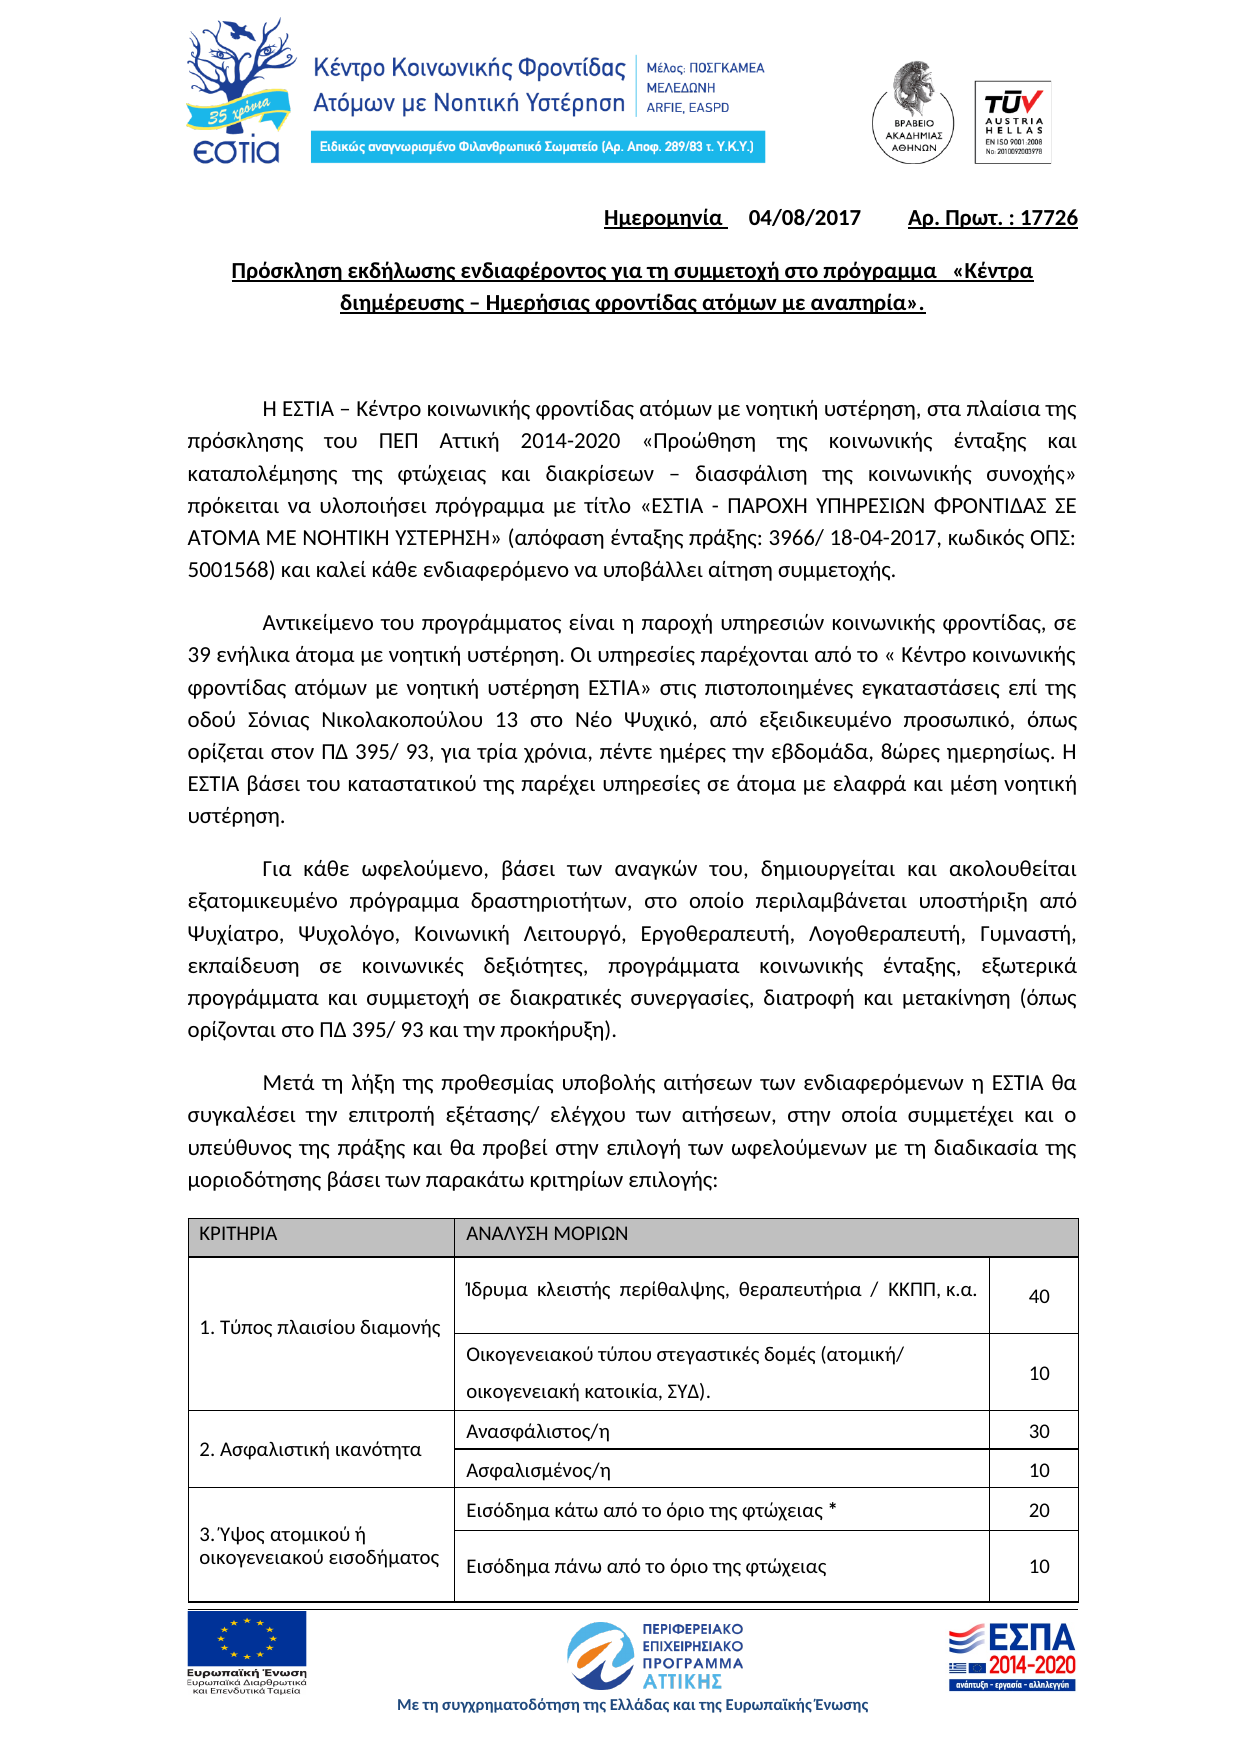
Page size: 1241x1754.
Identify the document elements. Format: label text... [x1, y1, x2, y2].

table_cell 2. Ασφαλιστική ικανότητα [189, 1411, 454, 1487]
table_header ΚΡΙΤΗΡΙΑ [189, 1219, 454, 1256]
text Ημερομηνία 04/08/2017 Αρ. Πρωτ. : 17726 [187, 203, 1078, 231]
picture [186, 17, 1052, 164]
table_cell 10 [990, 1450, 1078, 1487]
table_cell Οικογενειακού τύπου στεγαστικές δομές (ατομική/ οικογενειακή κατοικία, ΣΥΔ). [455, 1334, 989, 1409]
text Η ΕΣΤΙΑ – Κέντρο κοινωνικής φροντίδας ατόμων με νοητική υστέρηση, στα πλαίσια της πρόσκλησης του ΠΕΠ Αττική 2014-2020 «Προώθηση της κοινωνικής ένταξης και καταπολέμησης της φτώχειας και διακρίσεων – διασφάλιση της κοινωνικής συνοχής» πρόκειται να υλοποιήσει πρόγραμμα με τίτλο «ΕΣΤΙΑ - ΠΑΡΟΧΗ ΥΠΗΡΕΣΙΩΝ ΦΡΟΝΤΙΔΑΣ ΣΕ ΑΤΟΜΑ ΜΕ ΝΟΗΤΙΚΗ ΥΣΤΕΡΗΣΗ» (απόφαση ένταξης πράξης: 3966/ 18-04-2017, κωδικός ΟΠΣ: 5001568) και καλεί κάθε ενδιαφερόμενο να υποβάλλει αίτηση συμμετοχής. [187, 394, 1078, 583]
text Μετά τη λήξη της προθεσμίας υποβολής αιτήσεων των ενδιαφερόμενων η ΕΣΤΙΑ θα συγκαλέσει την επιτροπή εξέτασης/ ελέγχου των αιτήσεων, στην οποία συμμετέχει και ο υπεύθυνος της πράξης και θα προβεί στην επιλογή των ωφελούμενων με τη διαδικασία της μοριοδότησης βάσει των παρακάτω κριτηρίων επιλογής: [187, 1068, 1078, 1193]
table_cell 10 [990, 1334, 1078, 1409]
table_cell Ίδρυμα κλειστής περίθαλψης, θεραπευτήρια / ΚΚΠΠ, κ.α. [455, 1258, 989, 1333]
table_cell Ασφαλισμένος/η [455, 1450, 989, 1487]
table_cell 20 [990, 1488, 1078, 1530]
table_cell 30 [990, 1411, 1078, 1448]
picture [945, 1622, 1079, 1693]
picture [567, 1622, 743, 1690]
text Αντικείμενο του προγράμματος είναι η παροχή υπηρεσιών κοινωνικής φροντίδας, σε 39 ενήλικα άτομα με νοητική υστέρηση. Οι υπηρεσίες παρέχονται από το « Κέντρο κοινωνικής φροντίδας ατόμων με νοητική υστέρηση ΕΣΤΙΑ» στις πιστοποιημένες εγκαταστάσεις επί της οδού Σόνιας Νικολακοπούλου 13 στο Νέο Ψυχικό, από εξειδικευμένο προσωπικό, όπως ορίζεται στον ΠΔ 395/ 93, για τρία χρόνια, πέντε ημέρες την εβδομάδα, 8ώρες ημερησίως. Η ΕΣΤΙΑ βάσει του καταστατικού της παρέχει υπηρεσίες σε άτομα με ελαφρά και μέση νοητική υστέρηση. [187, 608, 1078, 829]
table_cell Ανασφάλιστος/η [455, 1411, 989, 1448]
table_cell 10 [990, 1531, 1078, 1601]
table_cell 1. Τύπος πλαισίου διαμονής [189, 1258, 454, 1409]
picture [187, 1611, 307, 1695]
table_cell Εισόδημα κάτω από το όριο της φτώχειας * [455, 1488, 989, 1530]
text Πρόσκληση εκδήλωσης ενδιαφέροντος για τη συμμετοχή στο πρόγραμμα «Κέντρα διημέρευσης – Ημερήσιας φροντίδας ατόμων με αναπηρία». [187, 256, 1078, 316]
text Για κάθε ωφελούμενο, βάσει των αναγκών του, δημιουργείται και ακολουθείται εξατομικευμένο πρόγραμμα δραστηριοτήτων, στο οποίο περιλαμβάνεται υποστήριξη από Ψυχίατρο, Ψυχολόγο, Κοινωνική Λειτουργό, Εργοθεραπευτή, Λογοθεραπευτή, Γυμναστή, εκπαίδευση σε κοινωνικές δεξιότητες, προγράμματα κοινωνικής ένταξης, εξωτερικά προγράμματα και συμμετοχή σε διακρατικές συνεργασίες, διατροφή και μετακίνηση (όπως ορίζονται στο ΠΔ 395/ 93 και την προκήρυξη). [187, 854, 1078, 1043]
table_cell 40 [990, 1258, 1078, 1333]
table_cell Εισόδημα πάνω από το όριο της φτώχειας [455, 1531, 989, 1601]
table_header ΑΝΑΛΥΣΗ ΜΟΡΙΩΝ [455, 1219, 1078, 1256]
table_cell 3. Ύψος ατομικού ή οικογενειακού εισοδήματος [189, 1488, 454, 1601]
